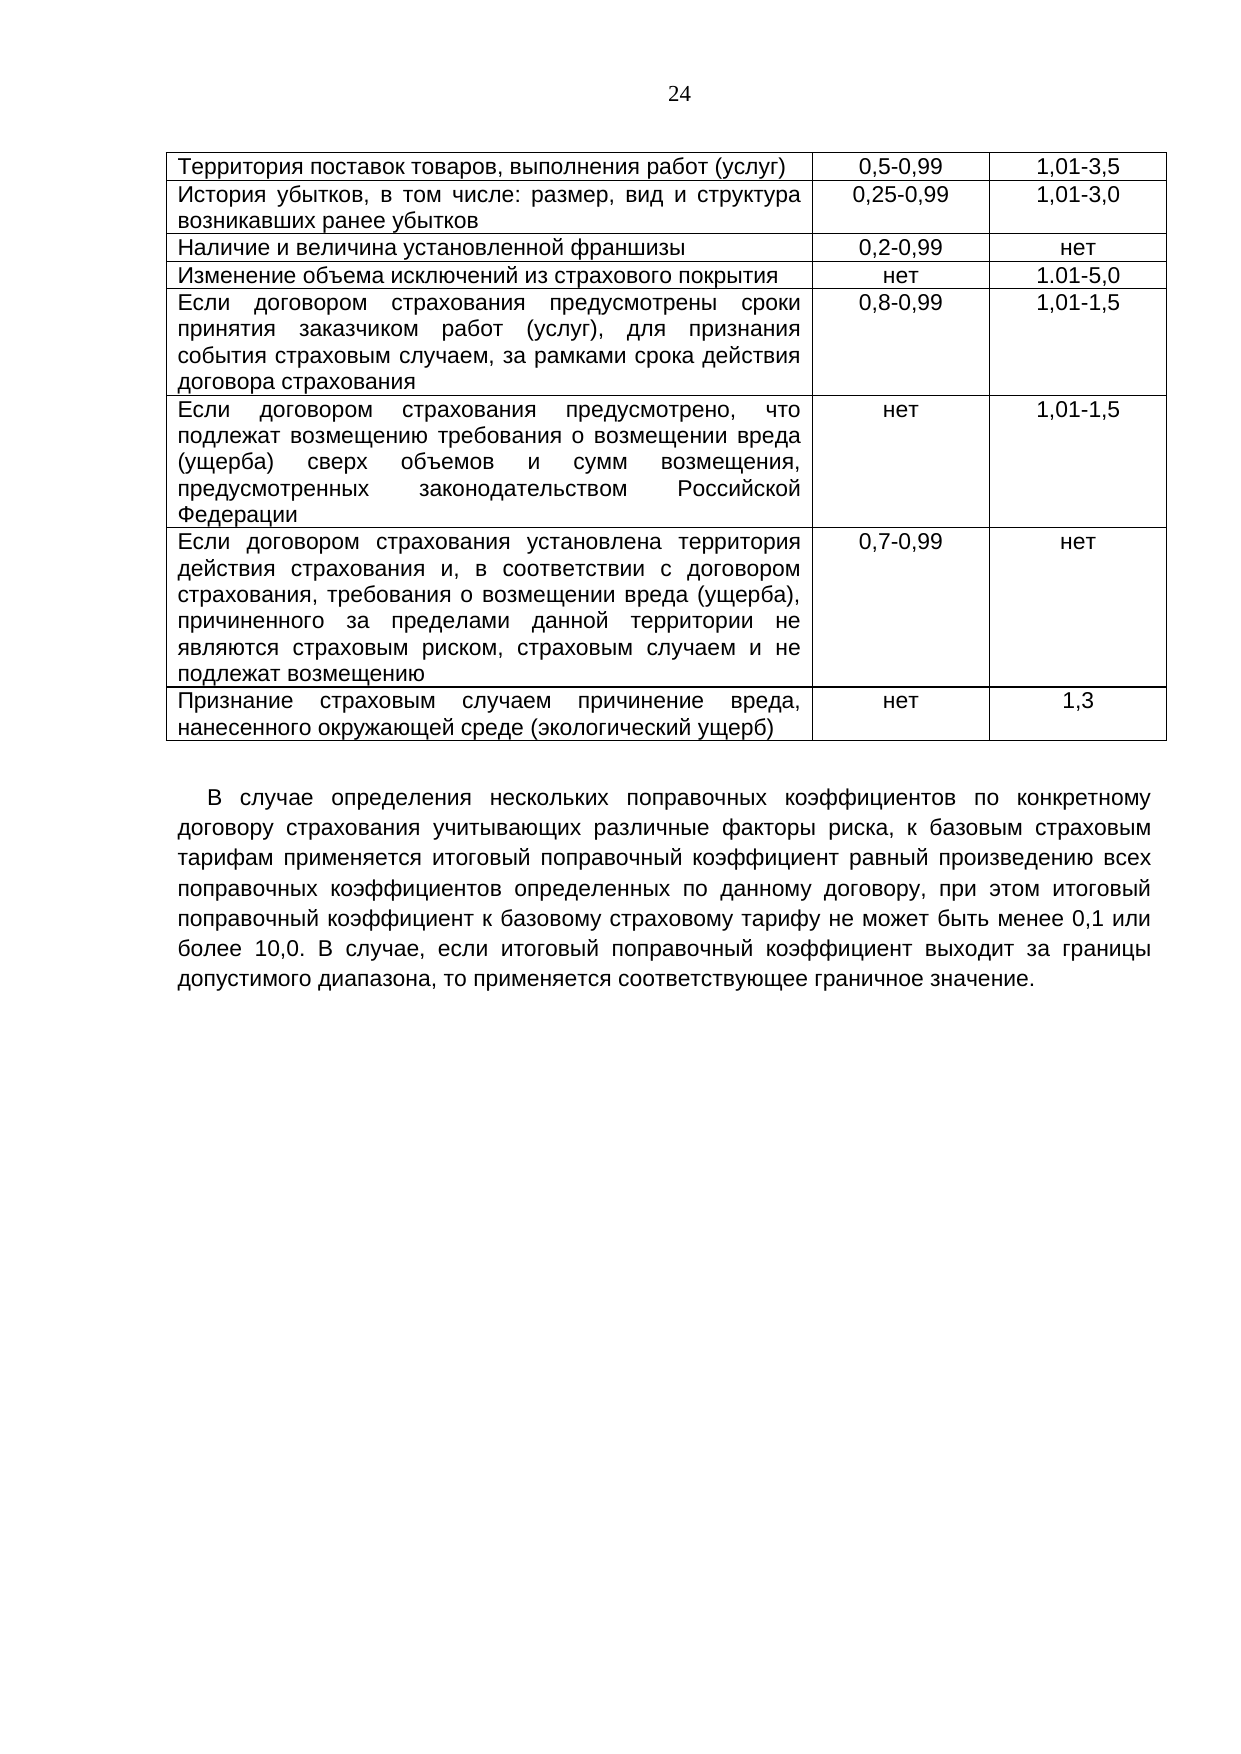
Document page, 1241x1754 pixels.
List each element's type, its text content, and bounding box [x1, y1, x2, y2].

table_cell 1,01-3,0 [990, 181, 1166, 233]
table_cell Территория поставок товаров, выполнения работ (услуг) [167, 153, 812, 179]
table_cell 1,01-3,5 [990, 153, 1166, 179]
table_cell 0,2-0,99 [813, 234, 989, 261]
table_cell нет [813, 688, 989, 740]
table_cell нет [990, 528, 1166, 686]
table_cell Изменение объема исключений из страхового покрытия [167, 262, 812, 288]
table_cell История убытков, в том числе: размер, вид и структура возникавших ранее убытков [167, 181, 812, 233]
text В случае определения нескольких поправочных коэффициентов по конкретному договору страхования учитывающих различные факторы риска, к базовым страховым тарифам применяется итоговый поправочный коэффициент равный произведению всех поправочных коэффициентов определенных по данному договору, при этом итоговый поправочный коэффициент к базовому страховому тарифу не может быть менее 0,1 или более 10,0. В случае, если итоговый поправочный коэффициент выходит за границы допустимого диапазона, то применяется соответствующее граничное значение. [177, 784, 1152, 992]
table_cell 0,5-0,99 [813, 153, 989, 179]
table_cell нет [990, 234, 1166, 261]
table_cell нет [813, 396, 989, 527]
table_cell 0,8-0,99 [813, 289, 989, 394]
table_cell 1,01-1,5 [990, 289, 1166, 394]
table_cell Если договором страхования предусмотрено, что подлежат возмещению требования о возмещении вреда (ущерба) сверх объемов и сумм возмещения, предусмотренных законодательством Российской Федерации [167, 396, 812, 527]
table_cell Признание страховым случаем причинение вреда, нанесенного окружающей среде (экологический ущерб) [167, 688, 812, 740]
table_cell 1,3 [990, 688, 1166, 740]
table_cell Наличие и величина установленной франшизы [167, 234, 812, 261]
table_cell 1,01-1,5 [990, 396, 1166, 527]
table_cell нет [813, 262, 989, 288]
table_cell 1.01-5,0 [990, 262, 1166, 288]
table_cell 0,7-0,99 [813, 528, 989, 686]
table_cell Если договором страхования предусмотрены сроки принятия заказчиком работ (услуг), для признания события страховым случаем, за рамками срока действия договора страхования [167, 289, 812, 394]
table_cell 0,25-0,99 [813, 181, 989, 233]
table_cell Если договором страхования установлена территория действия страхования и, в соответствии с договором страхования, требования о возмещении вреда (ущерба), причиненного за пределами данной территории не являются страховым риском, страховым случаем и не подлежат возмещению [167, 528, 812, 686]
